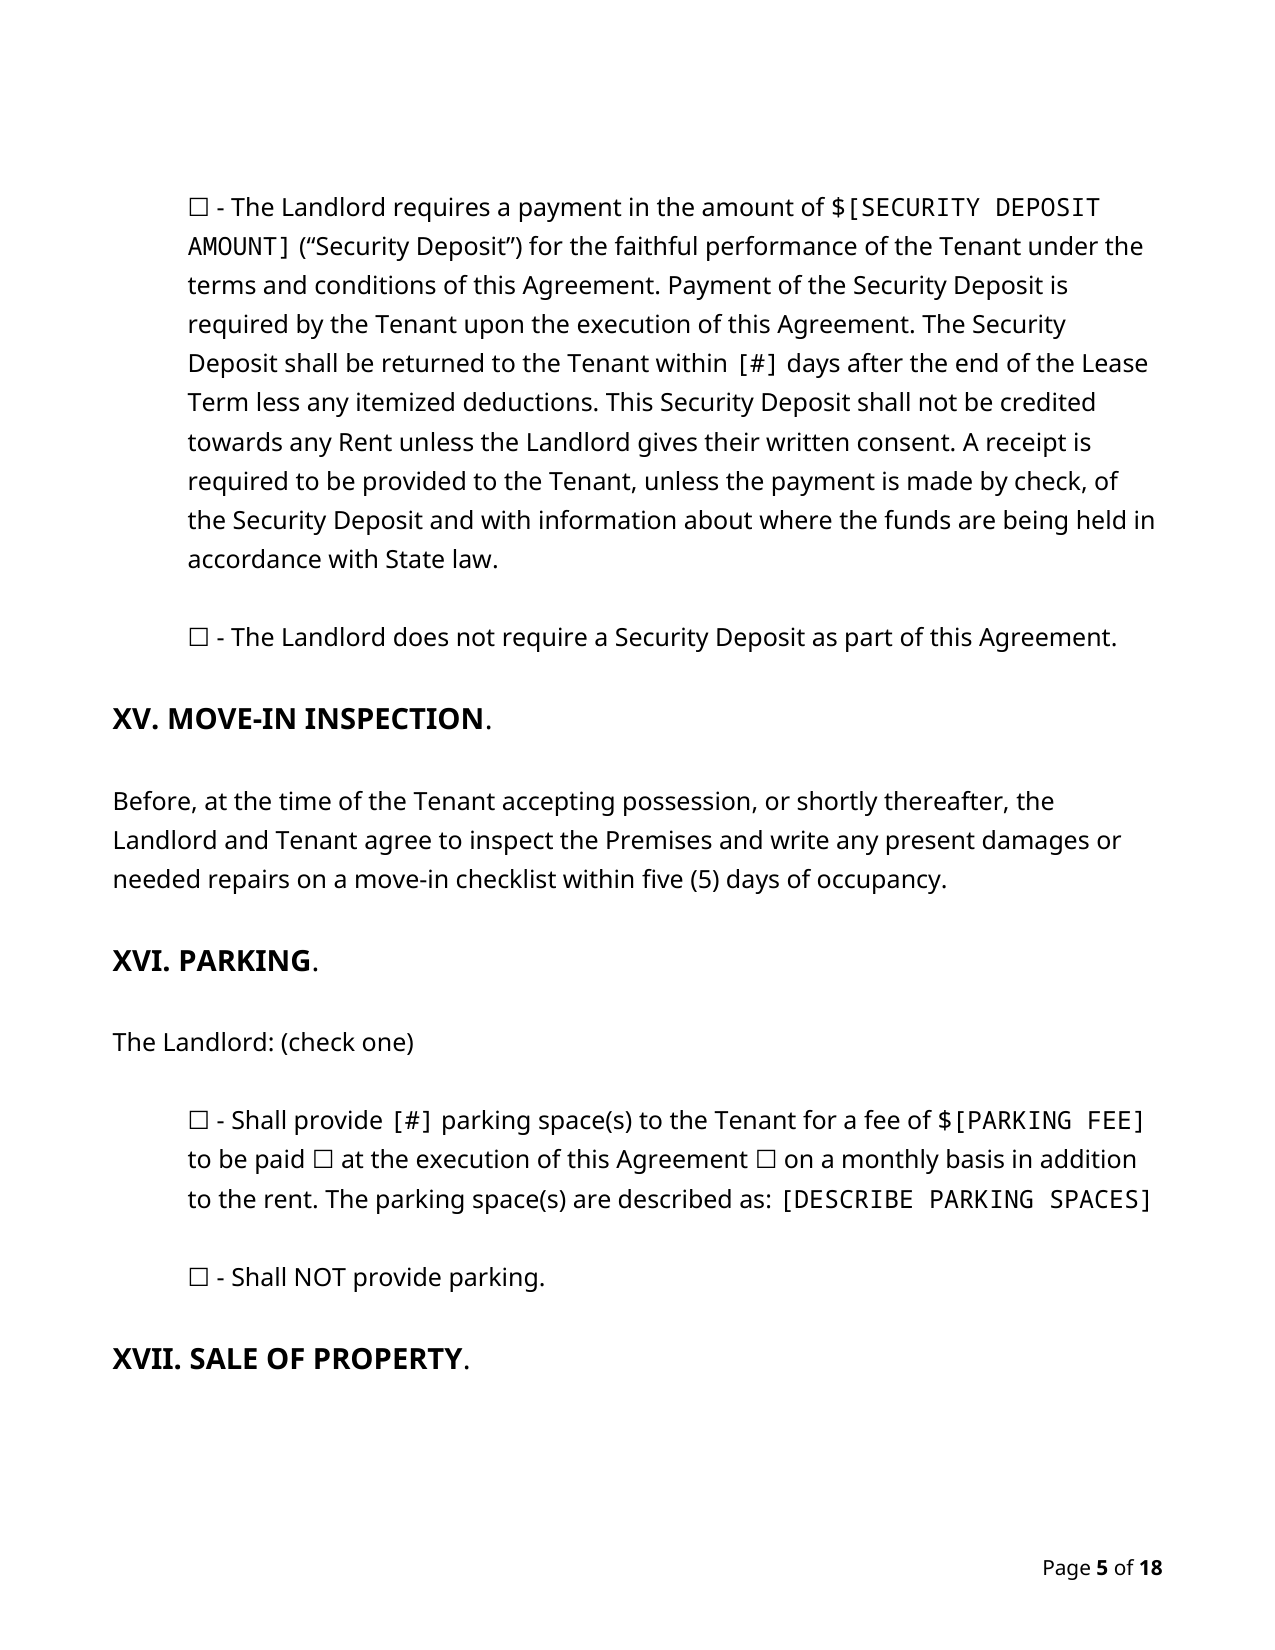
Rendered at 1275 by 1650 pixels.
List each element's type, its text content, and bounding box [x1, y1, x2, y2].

text - The Landlord does not require a Security Deposit as part of this Agreement. [187, 620, 1162, 654]
text The Landlord: (check one) [112, 1024, 1162, 1059]
text Before, at the time of the Tenant accepting possession, or shortly thereafter, the Landlord and Tenant agree to inspect the Premises and write any present damages or needed repairs on a move-in checklist within five (5) days of occupancy. [112, 783, 1162, 896]
text XV. MOVE-IN INSPECTION. [112, 698, 1162, 738]
text XVI. PARKING. [112, 940, 1162, 979]
text - Shall provide [#] parking space(s) to the Tenant for a fee of $[PARKING FEE] to be paid at the execution of this Agreement on a monthly basis in addition to the rent. The parking space(s) are described as: [DESCRIBE PARKING SPACES] [187, 1103, 1162, 1215]
text XVII. SALE OF PROPERTY. [112, 1338, 1162, 1378]
text - Shall NOT provide parking. [187, 1259, 1162, 1294]
text - The Landlord requires a payment in the amount of $[SECURITY DEPOSIT AMOUNT] (“Security Deposit”) for the faithful performance of the Tenant under the terms and conditions of this Agreement. Payment of the Security Deposit is required by the Tenant upon the execution of this Agreement. The Security Deposit shall be returned to the Tenant within [#] days after the end of the Lease Term less any itemized deductions. This Security Deposit shall not be credited towards any Rent unless the Landlord gives their written consent. A receipt is required to be provided to the Tenant, unless the payment is made by check, of the Security Deposit and with information about where the funds are being held in accordance with State law. [187, 189, 1162, 576]
